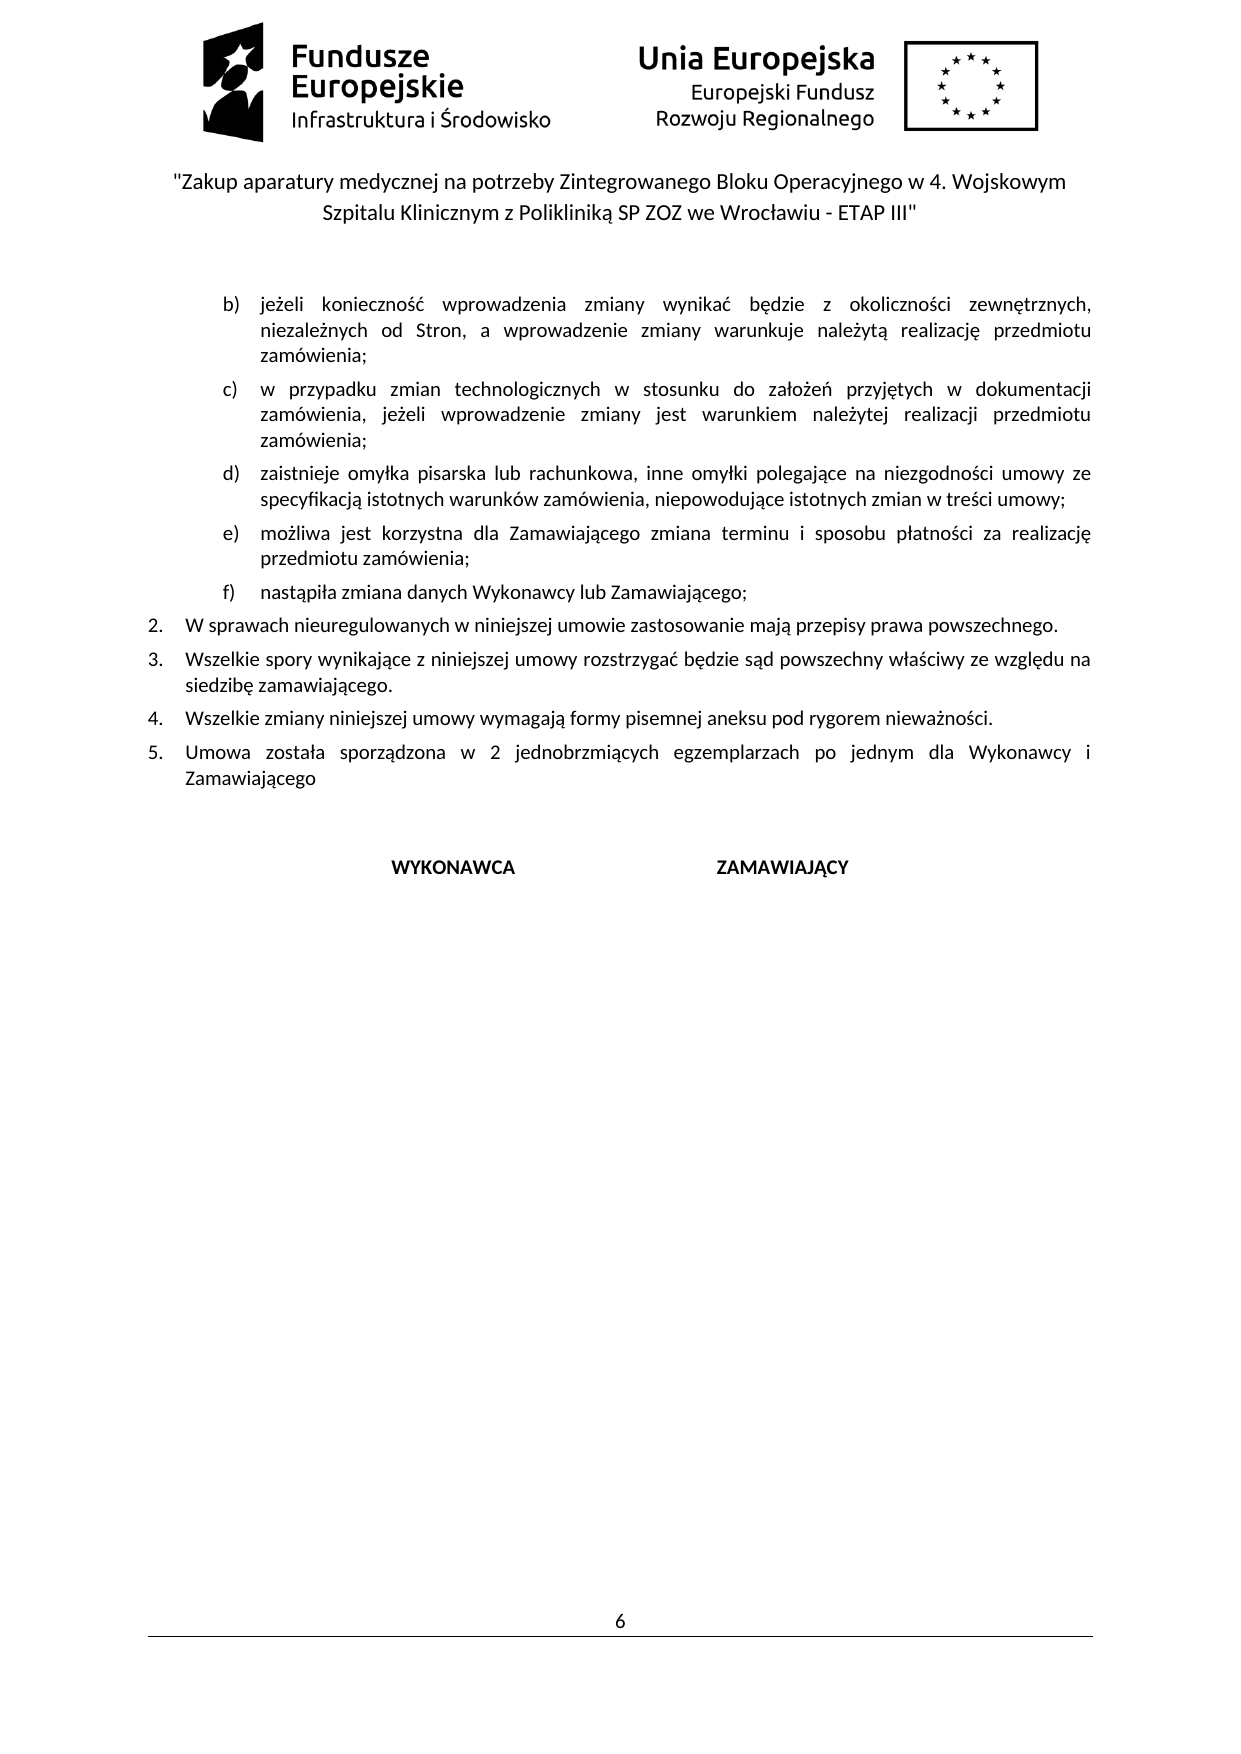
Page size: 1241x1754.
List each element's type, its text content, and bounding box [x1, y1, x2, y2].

text WYKONAWCA ZAMAWIAJĄCY [148, 854, 1093, 879]
list Wszelkie spory wynikające z niniejszej umowy rozstrzygać będzie sąd powszechny właściwy ze względu na siedzibę zamawiającego. [148, 646, 1093, 697]
list jeżeli konieczność wprowadzenia zmiany wynikać będzie z okoliczności zewnętrznych, niezależnych od Stron, a wprowadzenie zmiany warunkuje należytą realizację przedmiotu zamówienia; [223, 291, 1093, 368]
list Umowa została sporządzona w 2 jednobrzmiących egzemplarzach po jednym dla Wykonawcy i Zamawiającego [148, 739, 1093, 790]
list Wszelkie zmiany niniejszej umowy wymagają formy pisemnej aneksu pod rygorem nieważności. [148, 706, 1093, 731]
picture [173, 0, 1068, 172]
list nastąpiła zmiana danych Wykonawcy lub Zamawiającego; [223, 579, 1093, 604]
list możliwa jest korzystna dla Zamawiającego zmiana terminu i sposobu płatności za realizację przedmiotu zamówienia; [223, 520, 1093, 571]
list w przypadku zmian technologicznych w stosunku do założeń przyjętych w dokumentacji zamówienia, jeżeli wprowadzenie zmiany jest warunkiem należytej realizacji przedmiotu zamówienia; [223, 376, 1093, 452]
list zaistnieje omyłka pisarska lub rachunkowa, inne omyłki polegające na niezgodności umowy ze specyfikacją istotnych warunków zamówienia, niepowodujące istotnych zmian w treści umowy; [223, 461, 1093, 511]
list W sprawach nieuregulowanych w niniejszej umowie zastosowanie mają przepisy prawa powszechnego. [148, 613, 1093, 638]
